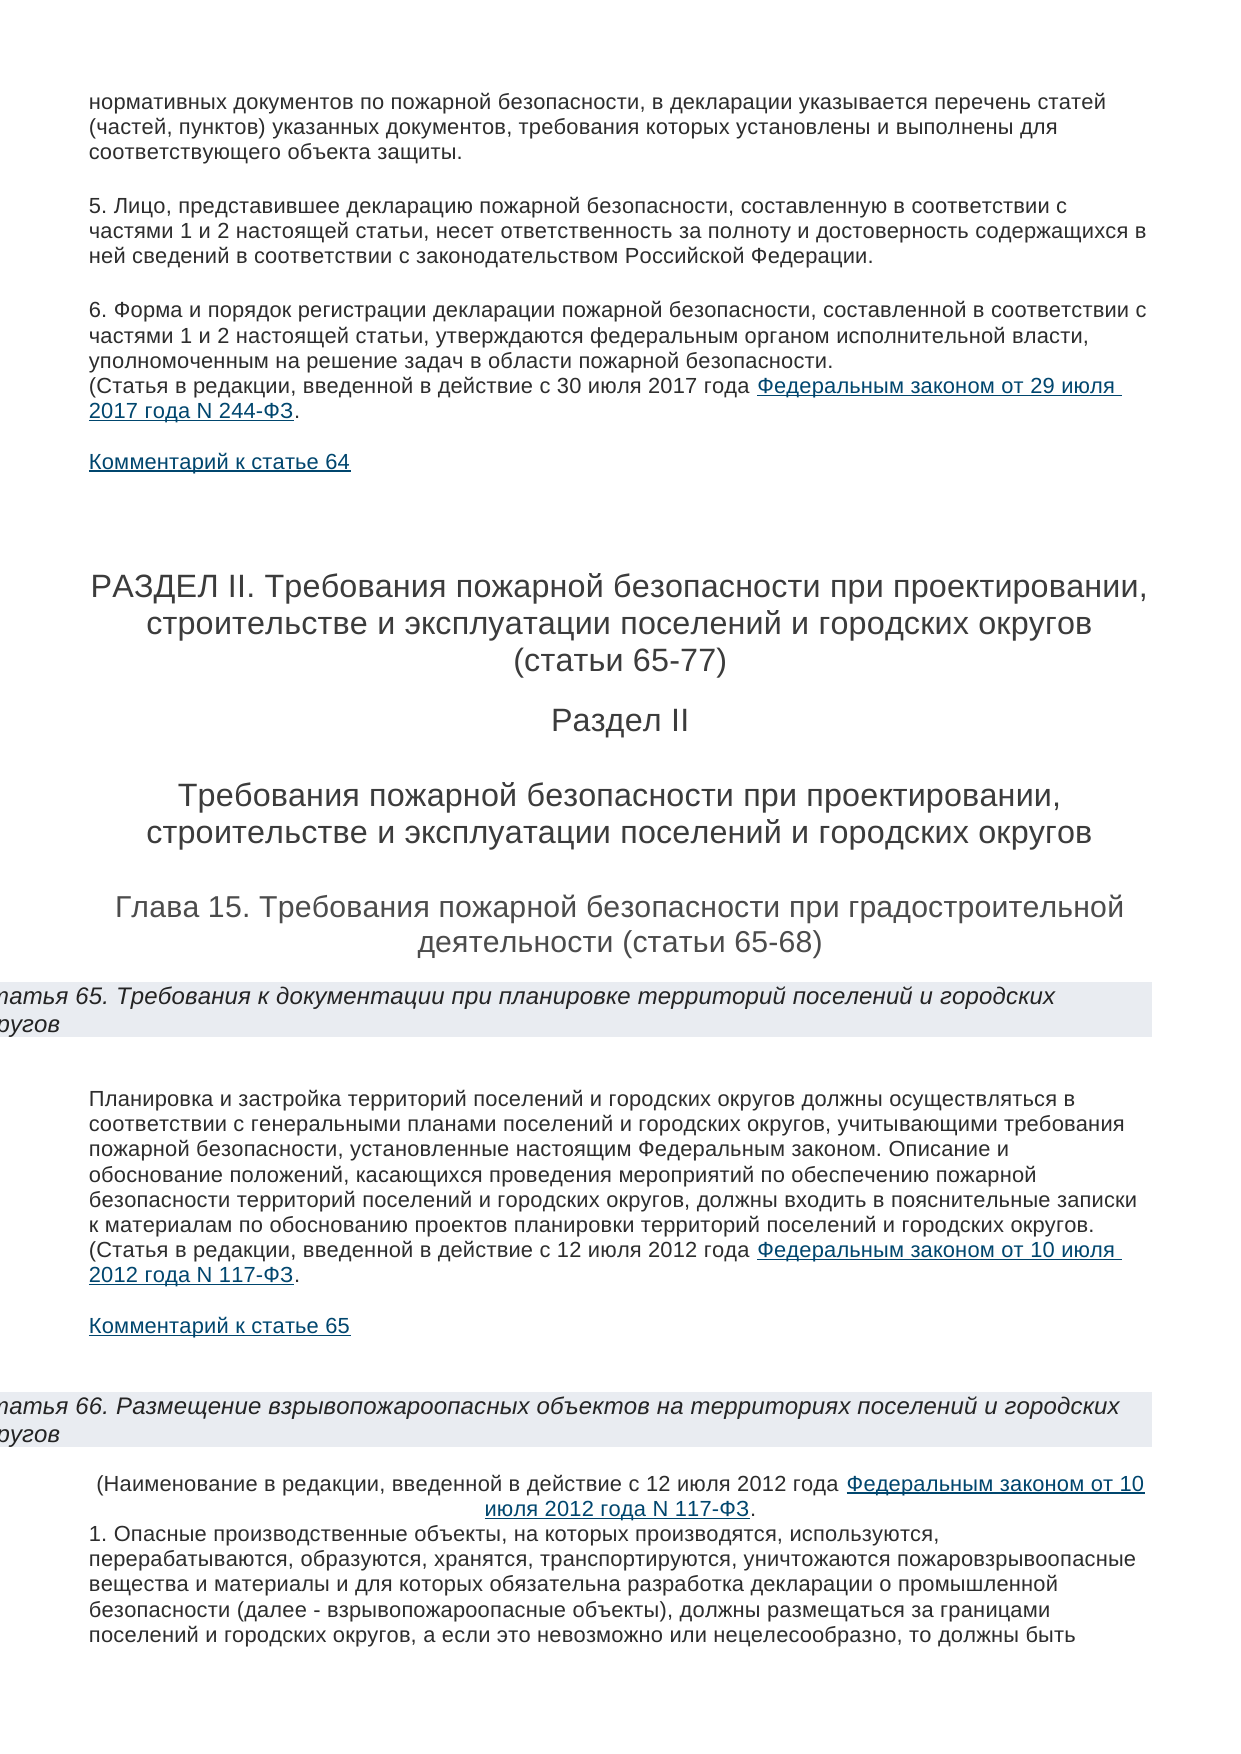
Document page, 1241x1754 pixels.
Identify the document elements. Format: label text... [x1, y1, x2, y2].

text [89, 89, 1152, 193]
subtitle РАЗДЕЛ II. Требования пожарной безопасности при проектировании, строительстве и эксплуатации поселений и городских округов (статьи 65-77) [89, 567, 1152, 678]
text 6. Форма и порядок регистрации декларации пожарной безопасности, составленной в соответствии с частями 1 и 2 настоящей статьи, утверждаются федеральным органом исполнительной власти, уполномоченным на решение задач в области пожарной безопасности. [89, 297, 1152, 373]
subtitle Статья 66. Размещение взрывопожароопасных объектов на территориях поселений и городских округов [0, 1392, 1152, 1447]
subtitle Статья 65. Требования к документации при планировке территорий поселений и городских округов [0, 982, 1152, 1037]
text 5. Лицо, представившее декларацию пожарной безопасности, составленную в соответствии с частями 1 и 2 настоящей статьи, несет ответственность за полноту и достоверность содержащихся в ней сведений в соответствии с законодательством Российской Федерации. [89, 193, 1152, 297]
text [89, 1521, 1152, 1647]
text Раздел II Требования пожарной безопасности при проектировании, строительстве и эксплуатации поселений и городских округов [89, 702, 1152, 850]
subtitle Глава 15. Требования пожарной безопасности при градостроительной деятельности (статьи 65-68) [89, 889, 1152, 958]
text (Наименование в редакции, введенной в действие с 12 июля 2012 года Федеральным законом от 10 июля 2012 года N 117-ФЗ. [89, 1471, 1152, 1521]
text Планировка и застройка территорий поселений и городских округов должны осуществляться в соответствии с генеральными планами поселений и городских округов, учитывающими требования пожарной безопасности, установленные настоящим Федеральным законом. Описание и обоснование положений, касающихся проведения мероприятий по обеспечению пожарной безопасности территорий поселений и городских округов, должны входить в пояснительные записки к материалам по обоснованию проектов планировки территорий поселений и городских округов. (Статья в редакции, введенной в действие с 12 июля 2012 года Федеральным законом от 10 июля 2012 года N 117-ФЗ. Комментарий к статье 65 [89, 1061, 1152, 1392]
text (Статья в редакции, введенной в действие с 30 июля 2017 года Федеральным законом от 29 июля 2017 года N 244-ФЗ. Комментарий к статье 64 [89, 373, 1152, 528]
